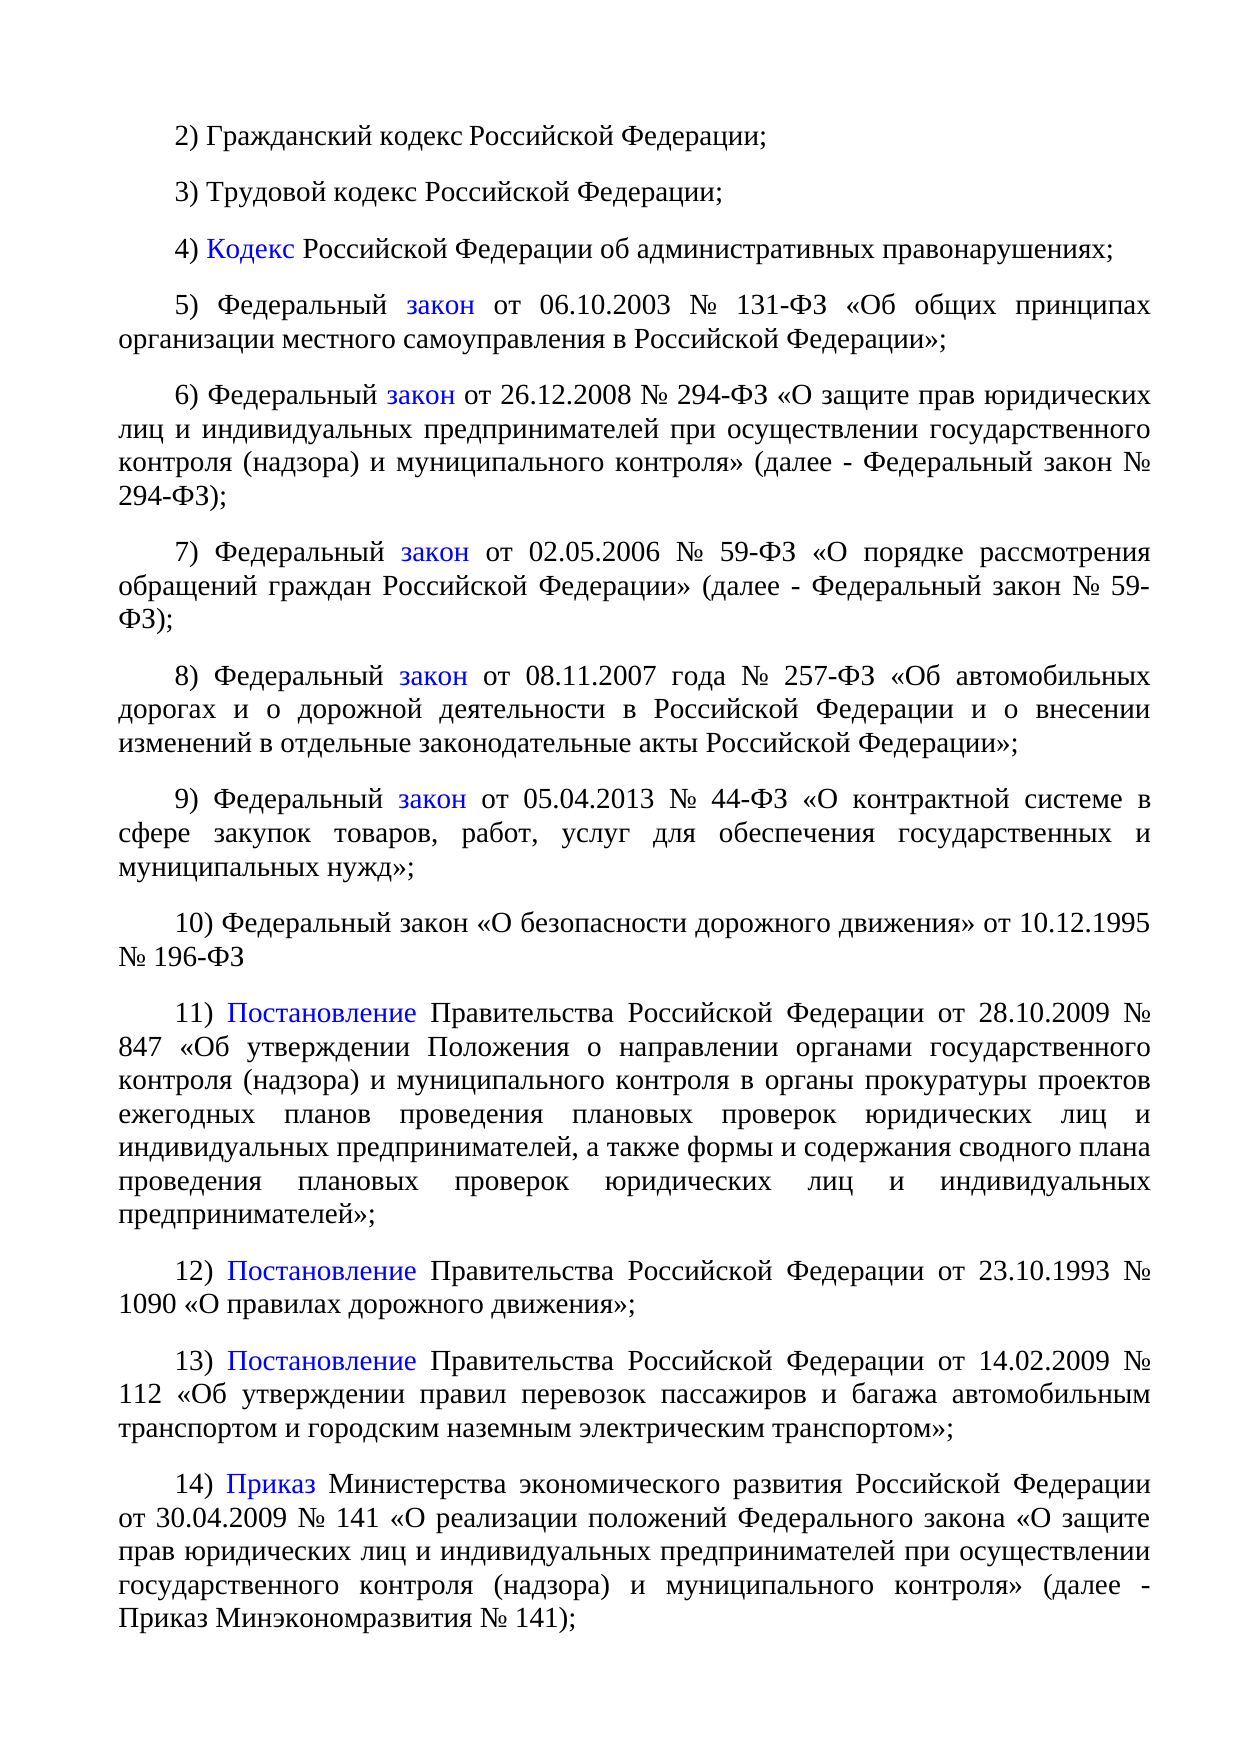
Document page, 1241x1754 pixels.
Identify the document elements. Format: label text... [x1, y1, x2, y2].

text 9) Федеральный закон от 05.04.2013 № 44-ФЗ «О контрактной системе в сфере закупок товаров, работ, услуг для обеспечения государственных и муниципальных нужд»; [118, 782, 1152, 882]
text 5) Федеральный закон от 06.10.2003 № 131-ФЗ «Об общих принципах организации местного самоуправления в Российской Федерации»; [118, 287, 1152, 354]
text 7) Федеральный закон от 02.05.2006 № 59-ФЗ «О порядке рассмотрения обращений граждан Российской Федерации» (далее - Федеральный закон № 59-ФЗ); [118, 534, 1152, 635]
text 8) Федеральный закон от 08.11.2007 года № 257-ФЗ «Об автомобильных дорогах и о дорожной деятельности в Российской Федерации и о внесении изменений в отдельные законодательные акты Российской Федерации»; [118, 658, 1152, 759]
text 14) Приказ Министерства экономического развития Российской Федерации от 30.04.2009 № 141 «О реализации положений Федерального закона «О защите прав юридических лиц и индивидуальных предпринимателей при осуществлении государственного контроля (надзора) и муниципального контроля» (далее - Приказ Минэкономразвития № 141); [118, 1466, 1152, 1634]
text 2) Гражданский кодекс Российской Федерации; [118, 118, 1152, 152]
text 6) Федеральный закон от 26.12.2008 № 294-ФЗ «О защите прав юридических лиц и индивидуальных предпринимателей при осуществлении государственного контроля (надзора) и муниципального контроля» (далее - Федеральный закон № 294-ФЗ); [118, 377, 1152, 512]
text 12) Постановление Правительства Российской Федерации от 23.10.1993 № 1090 «О правилах дорожного движения»; [118, 1253, 1152, 1320]
text 13) Постановление Правительства Российской Федерации от 14.02.2009 № 112 «Об утверждении правил перевозок пассажиров и багажа автомобильным транспортом и городским наземным электрическим транспортом»; [118, 1343, 1152, 1443]
text 10) Федеральный закон «О безопасности дорожного движения» от 10.12.1995 № 196-ФЗ [118, 905, 1152, 972]
text 11) Постановление Правительства Российской Федерации от 28.10.2009 № 847 «Об утверждении Положения о направлении органами государственного контроля (надзора) и муниципального контроля в органы прокуратуры проектов ежегодных планов проведения плановых проверок юридических лиц и индивидуальных предпринимателей, а также формы и содержания сводного плана проведения плановых проверок юридических лиц и индивидуальных предпринимателей»; [118, 995, 1152, 1230]
text 4) Кодекс Российской Федерации об административных правонарушениях; [118, 231, 1152, 264]
text 3) Трудовой кодекс Российской Федерации; [118, 174, 1152, 208]
